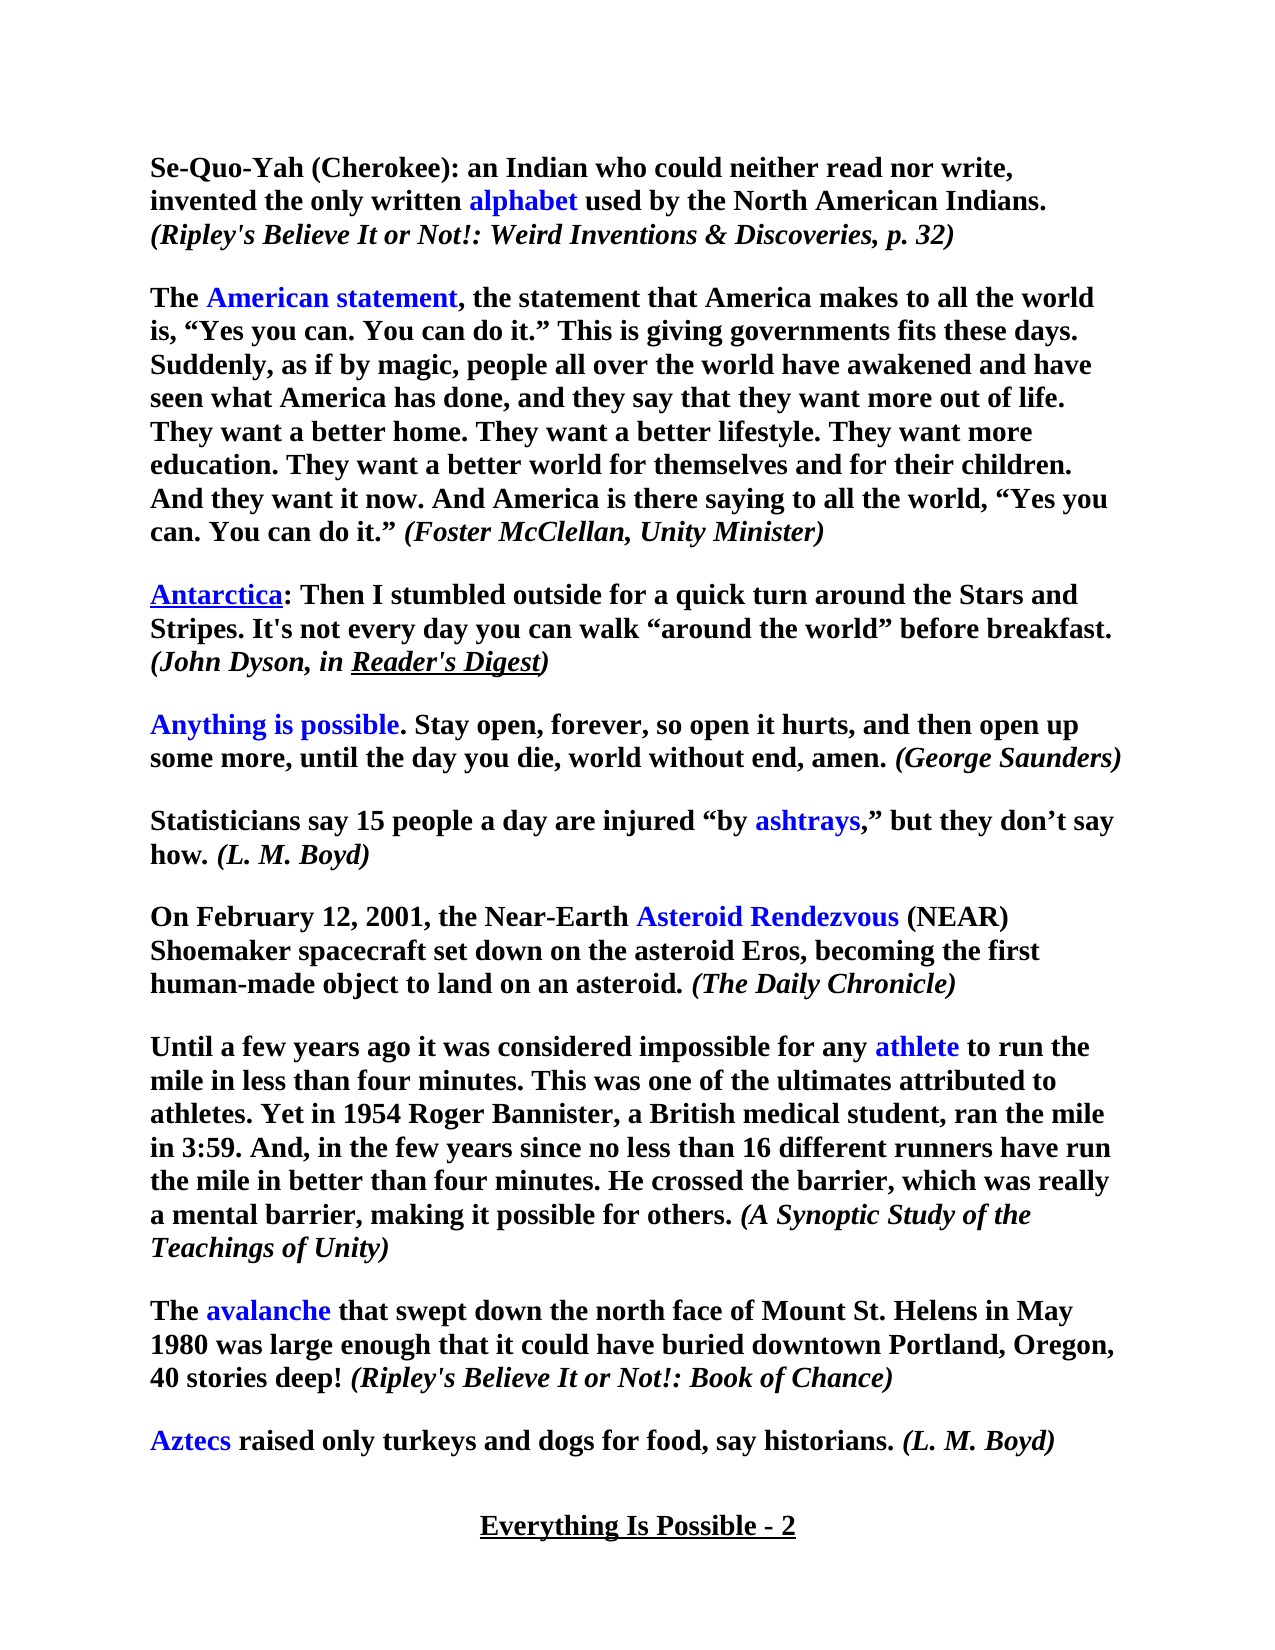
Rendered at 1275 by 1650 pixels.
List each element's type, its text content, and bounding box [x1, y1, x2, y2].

text Statisticians say 15 people a day are injured “by ashtrays,” but they don’t say how. (L. M. Boyd) [150, 803, 1125, 870]
text Anything is possible. Stay open, forever, so open it hurts, and then open up some more, until the day you die, world without end, amen. (George Saunders) [150, 707, 1125, 774]
text Until a few years ago it was considered impossible for any athlete to run the mile in less than four minutes. This was one of the ultimates attributed to athletes. Yet in 1954 Roger Bannister, a British medical student, ran the mile in 3:59. And, in the few years since no less than 16 different runners have run the mile in better than four minutes. He crossed the barrier, which was really a mental barrier, making it possible for others. (A Synoptic Study of the Teachings of Unity) [150, 1029, 1125, 1264]
text On February 12, 2001, the Near-Earth Asteroid Rendezvous (NEAR) Shoemaker spacecraft set down on the asteroid Eros, becoming the first human-made object to land on an asteroid. (The Daily Chronicle) [150, 899, 1125, 1000]
text The American statement, the statement that America makes to all the world is, “Yes you can. You can do it.” This is giving governments fits these days. Suddenly, as if by magic, people all over the world have awakened and have seen what America has done, and they say that they want more out of life. They want a better home. They want a better lifestyle. They want more education. They want a better world for themselves and for their children. And they want it now. And America is there saying to all the world, “Yes you can. You can do it.” (Foster McClellan, Unity Minister) [150, 280, 1125, 548]
text Antarctica: Then I stumbled outside for a quick turn around the Stars and Stripes. It's not every day you can walk “around the world” before breakfast. (John Dyson, in Reader's Digest) [150, 577, 1125, 678]
text Aztecs raised only turkeys and dogs for food, say historians. (L. M. Boyd) [150, 1423, 1125, 1457]
text Se-Quo-Yah (Cherokee): an Indian who could neither read nor write, invented the only written alphabet used by the North American Indians. (Ripley's Believe It or Not!: Weird Inventions & Discoveries, p. 32) [150, 150, 1125, 251]
text The avalanche that swept down the north face of Mount St. Helens in May 1980 was large enough that it could have buried downtown Portland, Oregon, 40 stories deep! (Ripley's Believe It or Not!: Book of Chance) [150, 1293, 1125, 1394]
